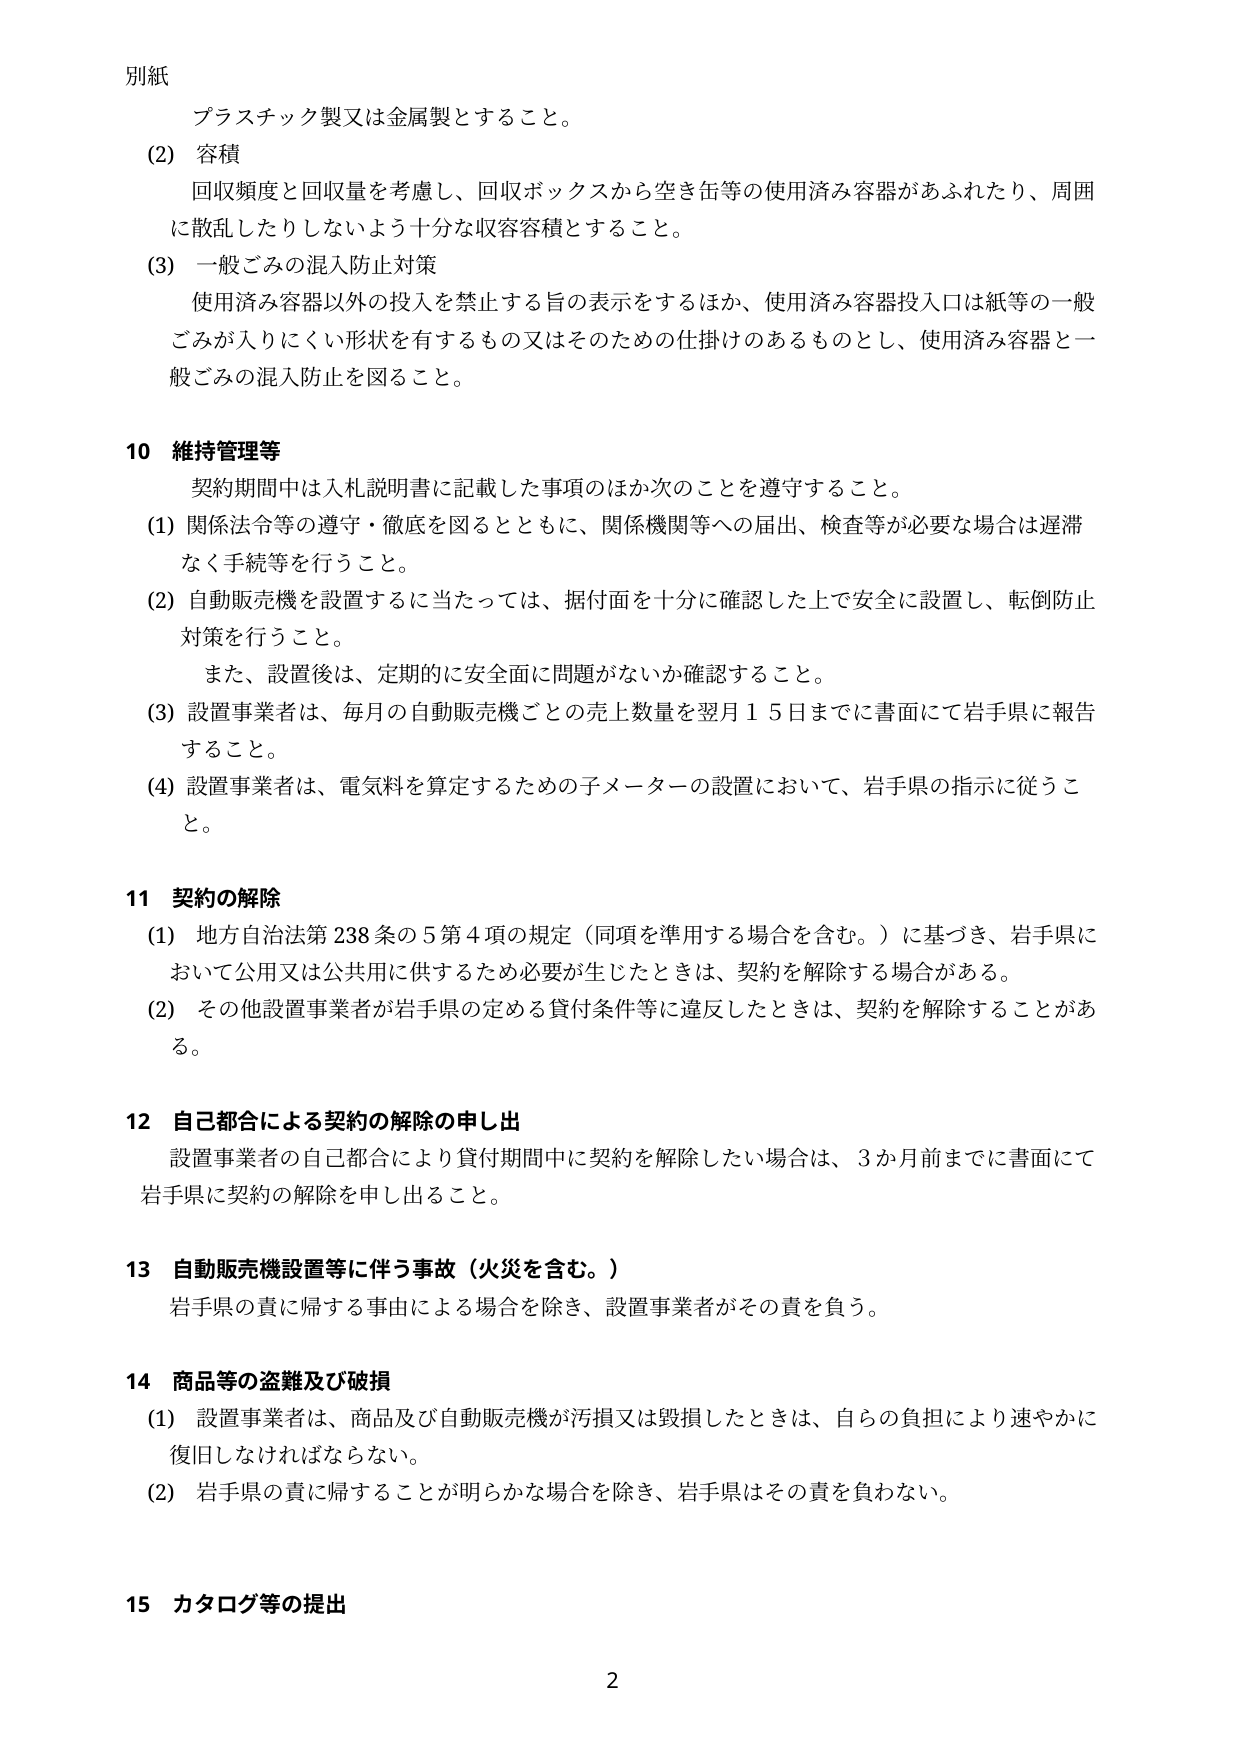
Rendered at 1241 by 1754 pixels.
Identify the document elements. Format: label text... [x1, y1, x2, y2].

text (1) 関係法令等の遵守・徹底を図るとともに、関係機関等への届出、検査等が必要な場合は遅滞 [125, 506, 1099, 543]
text 契約期間中は入札説明書に記載した事項のほか次のことを遵守すること。 [125, 469, 1099, 506]
text 設置事業者の自己都合により貸付期間中に契約を解除したい場合は、３か月前までに書面にて岩手県に契約の解除を申し出ること。 [125, 1138, 1099, 1212]
text (3) 一般ごみの混入防止対策 [125, 246, 1099, 283]
text 10 維持管理等 [125, 432, 1099, 469]
text また、設置後は、定期的に安全面に問題がないか確認すること。 [125, 655, 1099, 692]
text 14 商品等の盗難及び破損 [125, 1361, 1099, 1398]
text と。 [125, 803, 1099, 841]
text (1) 地方自治法第238条の５第４項の規定（同項を準用する場合を含む。）に基づき、岩手県において公用又は公共用に供するため必要が生じたときは、契約を解除する場合がある。 [125, 915, 1099, 989]
text 使用済み容器以外の投入を禁止する旨の表示をするほか、使用済み容器投入口は紙等の一般ごみが入りにくい形状を有するもの又はそのための仕掛けのあるものとし、使用済み容器と一般ごみの混入防止を図ること。 [169, 283, 1099, 394]
text プラスチック製又は金属製とすること。 [125, 97, 1099, 134]
text 回収頻度と回収量を考慮し、回収ボックスから空き缶等の使用済み容器があふれたり、周囲に散乱したりしないよう十分な収容容積とすること。 [169, 171, 1099, 246]
text 岩手県の責に帰する事由による場合を除き、設置事業者がその責を負う。 [125, 1287, 1099, 1324]
text なく手続等を行うこと。 [125, 543, 1099, 580]
text (2) その他設置事業者が岩手県の定める貸付条件等に違反したときは、契約を解除することがある。 [125, 989, 1099, 1064]
text (2) 岩手県の責に帰することが明らかな場合を除き、岩手県はその責を負わない。 [125, 1473, 1099, 1510]
text (1) 設置事業者は、商品及び自動販売機が汚損又は毀損したときは、自らの負担により速やかに復旧しなければならない。 [125, 1398, 1099, 1473]
text 13 自動販売機設置等に伴う事故（火災を含む。） [125, 1250, 1099, 1287]
text (2) 自動販売機を設置するに当たっては、据付面を十分に確認した上で安全に設置し、転倒防止対策を行うこと。 [147, 580, 1099, 655]
text (4) 設置事業者は、電気料を算定するための子メーターの設置において、岩手県の指示に従うこ [125, 766, 1099, 803]
text 11 契約の解除 [125, 878, 1099, 915]
text (2) 容積 [125, 134, 1099, 171]
text (3) 設置事業者は、毎月の自動販売機ごとの売上数量を翌月１５日までに書面にて岩手県に報告すること。 [147, 692, 1099, 766]
text 15 カタログ等の提出 [125, 1584, 1099, 1622]
text 12 自己都合による契約の解除の申し出 [125, 1101, 1099, 1138]
